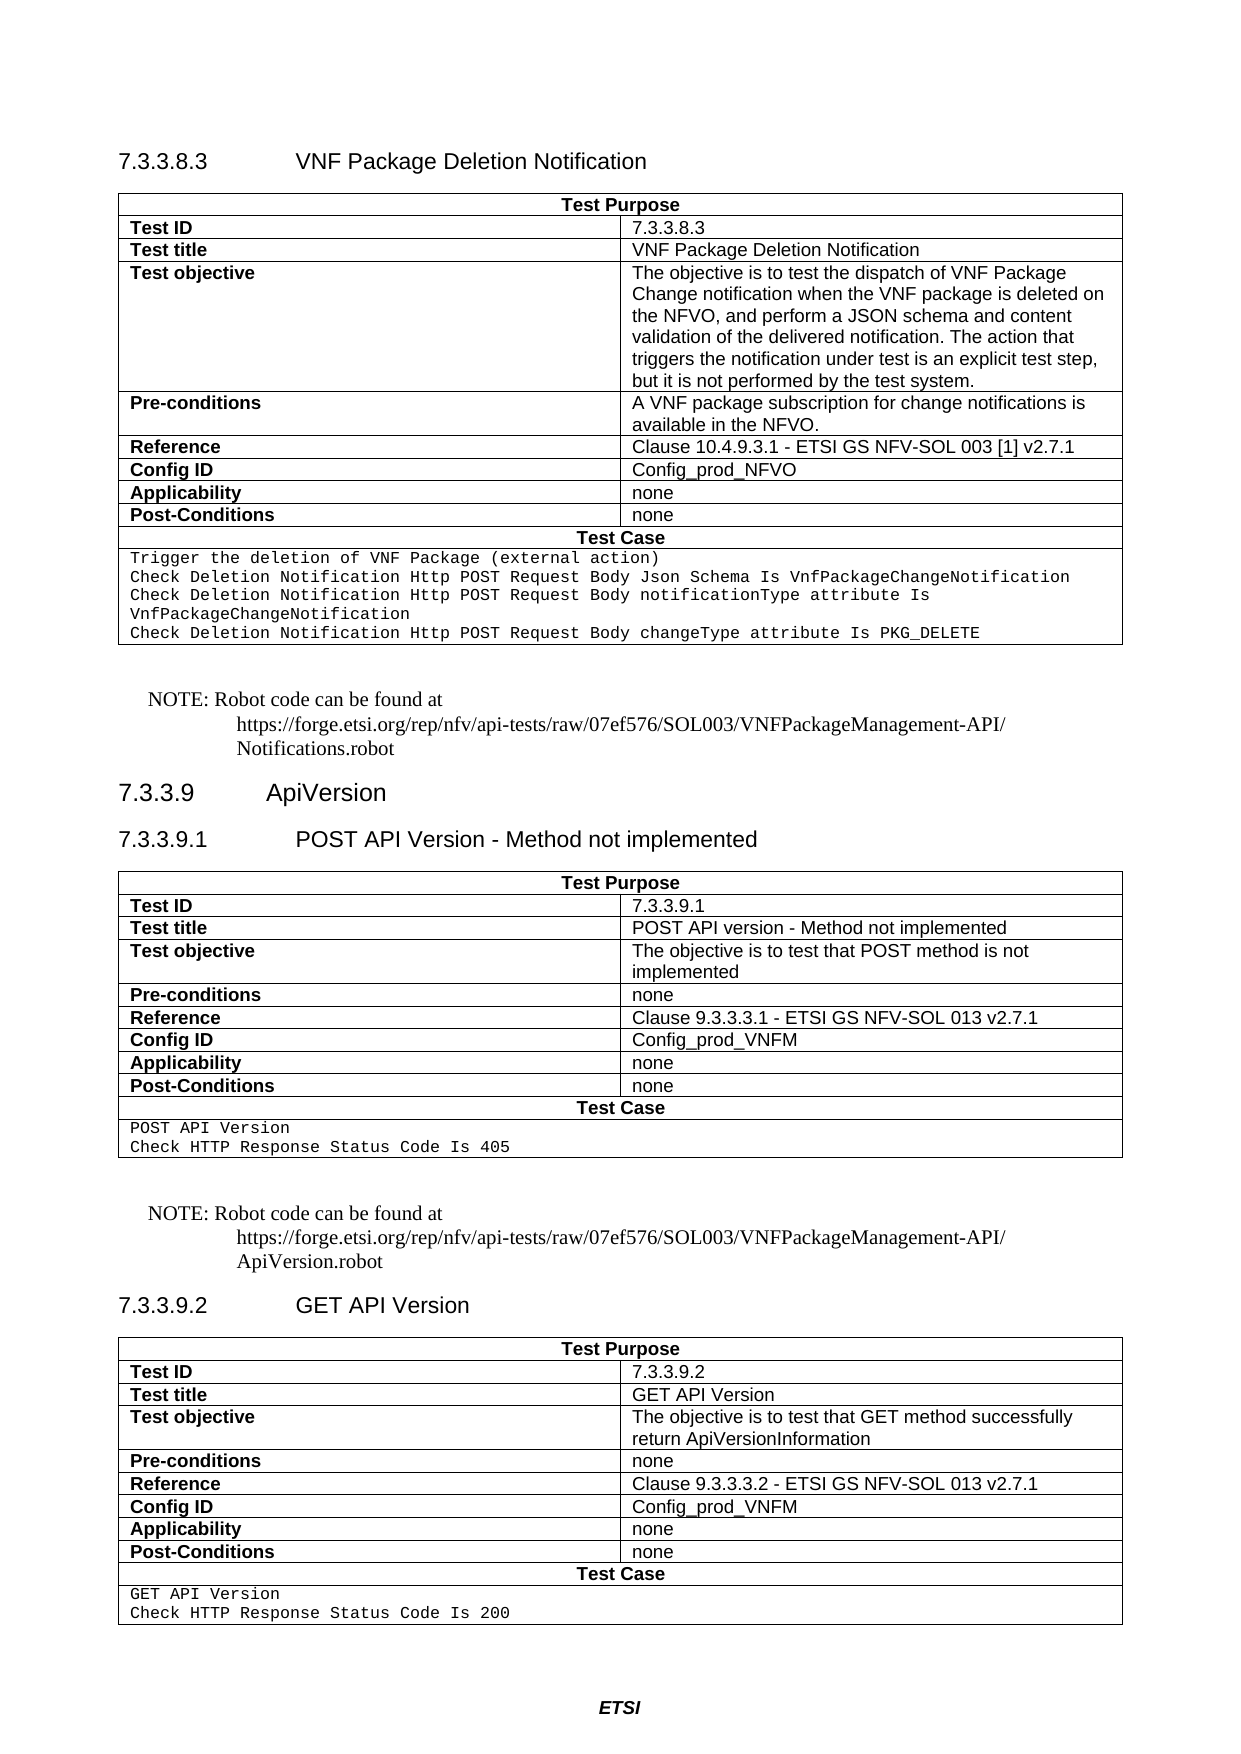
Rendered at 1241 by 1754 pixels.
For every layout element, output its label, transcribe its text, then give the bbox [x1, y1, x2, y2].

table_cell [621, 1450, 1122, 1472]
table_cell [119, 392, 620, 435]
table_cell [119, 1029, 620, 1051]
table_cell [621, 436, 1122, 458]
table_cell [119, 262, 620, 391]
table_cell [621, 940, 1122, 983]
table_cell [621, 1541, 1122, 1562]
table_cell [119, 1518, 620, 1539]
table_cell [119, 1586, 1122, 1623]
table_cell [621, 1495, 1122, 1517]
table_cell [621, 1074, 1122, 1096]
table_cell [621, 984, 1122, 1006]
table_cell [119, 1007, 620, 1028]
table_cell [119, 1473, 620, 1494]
subtitle 7.3.3.9.2 GET API Version [118, 1292, 1122, 1318]
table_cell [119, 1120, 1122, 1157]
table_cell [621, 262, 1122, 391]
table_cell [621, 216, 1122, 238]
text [148, 1201, 1122, 1273]
subtitle 7.3.3.9 ApiVersion [118, 778, 1122, 807]
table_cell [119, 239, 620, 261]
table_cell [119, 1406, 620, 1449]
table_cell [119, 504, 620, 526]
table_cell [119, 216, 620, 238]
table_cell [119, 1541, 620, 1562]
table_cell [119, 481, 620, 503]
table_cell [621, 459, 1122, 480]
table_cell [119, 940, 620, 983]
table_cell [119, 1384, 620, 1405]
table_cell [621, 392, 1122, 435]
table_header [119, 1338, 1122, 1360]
subtitle 7.3.3.9.1 POST API Version - Method not implemented [118, 826, 1122, 852]
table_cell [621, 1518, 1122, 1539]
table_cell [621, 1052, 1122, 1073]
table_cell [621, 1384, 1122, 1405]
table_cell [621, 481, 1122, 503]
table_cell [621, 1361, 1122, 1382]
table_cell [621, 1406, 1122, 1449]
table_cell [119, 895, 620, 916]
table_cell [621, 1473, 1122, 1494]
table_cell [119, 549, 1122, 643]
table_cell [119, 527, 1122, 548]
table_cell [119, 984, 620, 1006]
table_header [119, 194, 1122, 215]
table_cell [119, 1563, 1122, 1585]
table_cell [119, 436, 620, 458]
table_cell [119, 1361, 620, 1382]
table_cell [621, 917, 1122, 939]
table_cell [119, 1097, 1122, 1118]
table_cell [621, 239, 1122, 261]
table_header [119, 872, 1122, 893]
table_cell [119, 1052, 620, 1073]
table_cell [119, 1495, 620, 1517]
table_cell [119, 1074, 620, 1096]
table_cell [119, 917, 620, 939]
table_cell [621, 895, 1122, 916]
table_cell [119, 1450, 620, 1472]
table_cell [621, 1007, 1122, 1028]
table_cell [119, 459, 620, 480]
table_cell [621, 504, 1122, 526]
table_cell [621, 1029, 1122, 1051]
text NOTE: Robot code can be found at https://forge.etsi.org/rep/nfv/api-tests/raw/07ef576/SOL003/VNFPackageManagement-API/Notifications.robot [148, 687, 1122, 759]
subtitle 7.3.3.8.3 VNF Package Deletion Notification [118, 148, 1122, 174]
